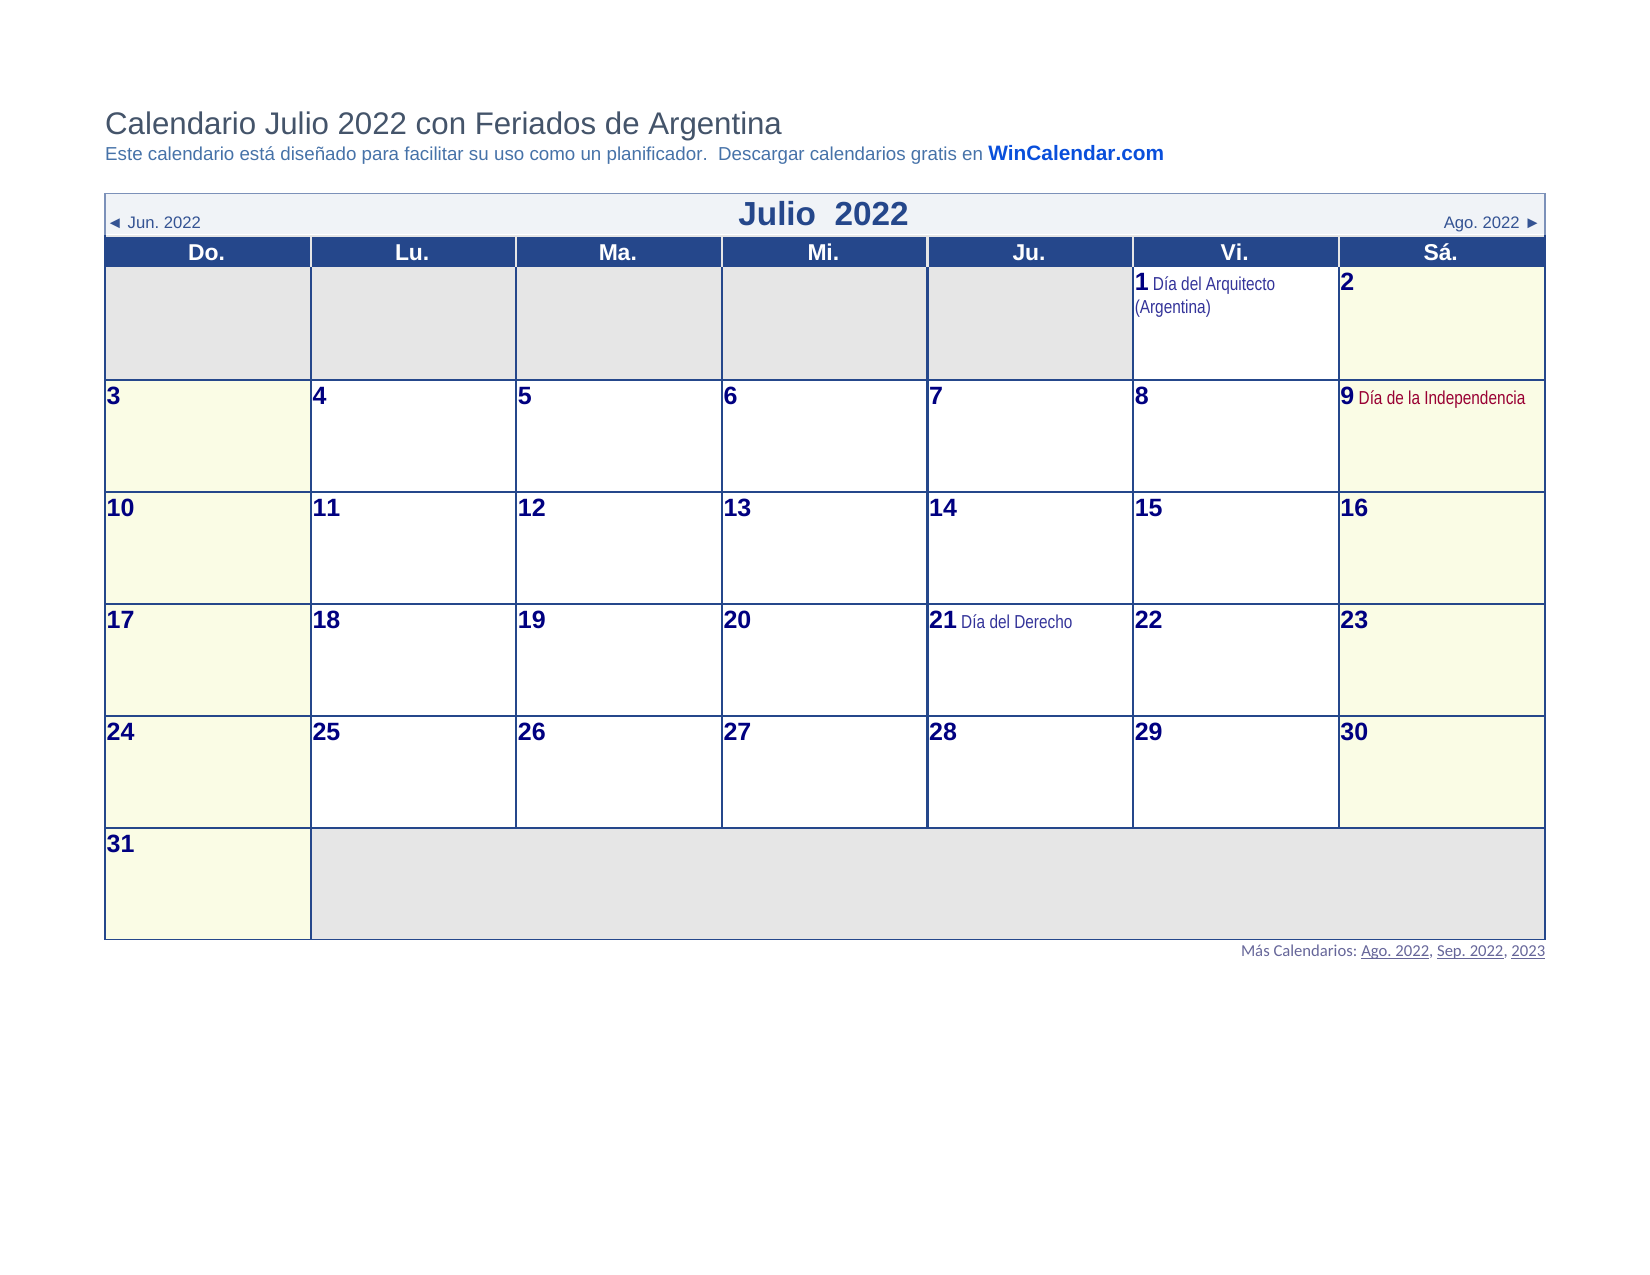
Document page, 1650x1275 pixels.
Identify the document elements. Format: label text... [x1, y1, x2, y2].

table_cell 22 [1134, 605, 1338, 715]
table_cell Ma. [517, 237, 721, 267]
table_cell 13 [723, 493, 926, 603]
table_cell 9 Día de la Independencia [1340, 381, 1544, 491]
table_cell 29 [1134, 717, 1338, 827]
table_cell Ju. [929, 237, 1132, 267]
table_cell 31 [106, 829, 310, 939]
table_cell 17 [106, 605, 310, 715]
table_header Julio 2022 [311, 194, 1339, 234]
table_cell Mi. [723, 237, 926, 267]
table_cell 3 [106, 381, 310, 491]
table_cell Lu. [312, 237, 515, 267]
table_cell 23 [1340, 605, 1544, 715]
table_cell 5 [517, 381, 721, 491]
text Más Calendarios: Ago. 2022, Sep. 2022, 2023 [105, 940, 1545, 960]
table_cell 16 [1340, 493, 1544, 603]
table_cell 11 [312, 493, 515, 603]
table_cell [517, 267, 721, 379]
table_cell [929, 267, 1132, 379]
table_cell 24 [106, 717, 310, 827]
table_cell Do. [106, 237, 310, 267]
table_cell 26 [517, 717, 721, 827]
table_cell 4 [312, 381, 515, 491]
table_cell 10 [106, 493, 310, 603]
table_cell 25 [312, 717, 515, 827]
table_cell 18 [312, 605, 515, 715]
table_cell 19 [517, 605, 721, 715]
table_header Ago. 2022 ► [1339, 194, 1544, 234]
table_cell Vi. [1134, 237, 1338, 267]
table_cell 7 [929, 381, 1132, 491]
table_cell 21 Día del Derecho [929, 605, 1132, 715]
table_cell 15 [1134, 493, 1338, 603]
table_cell 6 [723, 381, 926, 491]
table_cell 28 [929, 717, 1132, 827]
table_cell [723, 267, 926, 379]
table_cell 27 [723, 717, 926, 827]
text Calendario Julio 2022 con Feriados de Argentina Este calendario está diseñado para facilitar su uso como un planificador. Descargar calendarios gratis en WinCalendar.com [105, 105, 1545, 193]
table_cell 20 [723, 605, 926, 715]
table_cell Sá. [1340, 237, 1544, 267]
table_cell [312, 267, 515, 379]
table_cell 30 [1340, 717, 1544, 827]
table_cell 2 [1340, 267, 1544, 379]
table_cell 8 [1134, 381, 1338, 491]
table_cell 12 [517, 493, 721, 603]
table_cell [106, 267, 310, 379]
table_cell 14 [929, 493, 1132, 603]
table_header ◄ Jun. 2022 [106, 194, 311, 234]
table_cell 1 Día del Arquitecto (Argentina) [1134, 267, 1338, 379]
table_cell [312, 829, 1544, 939]
